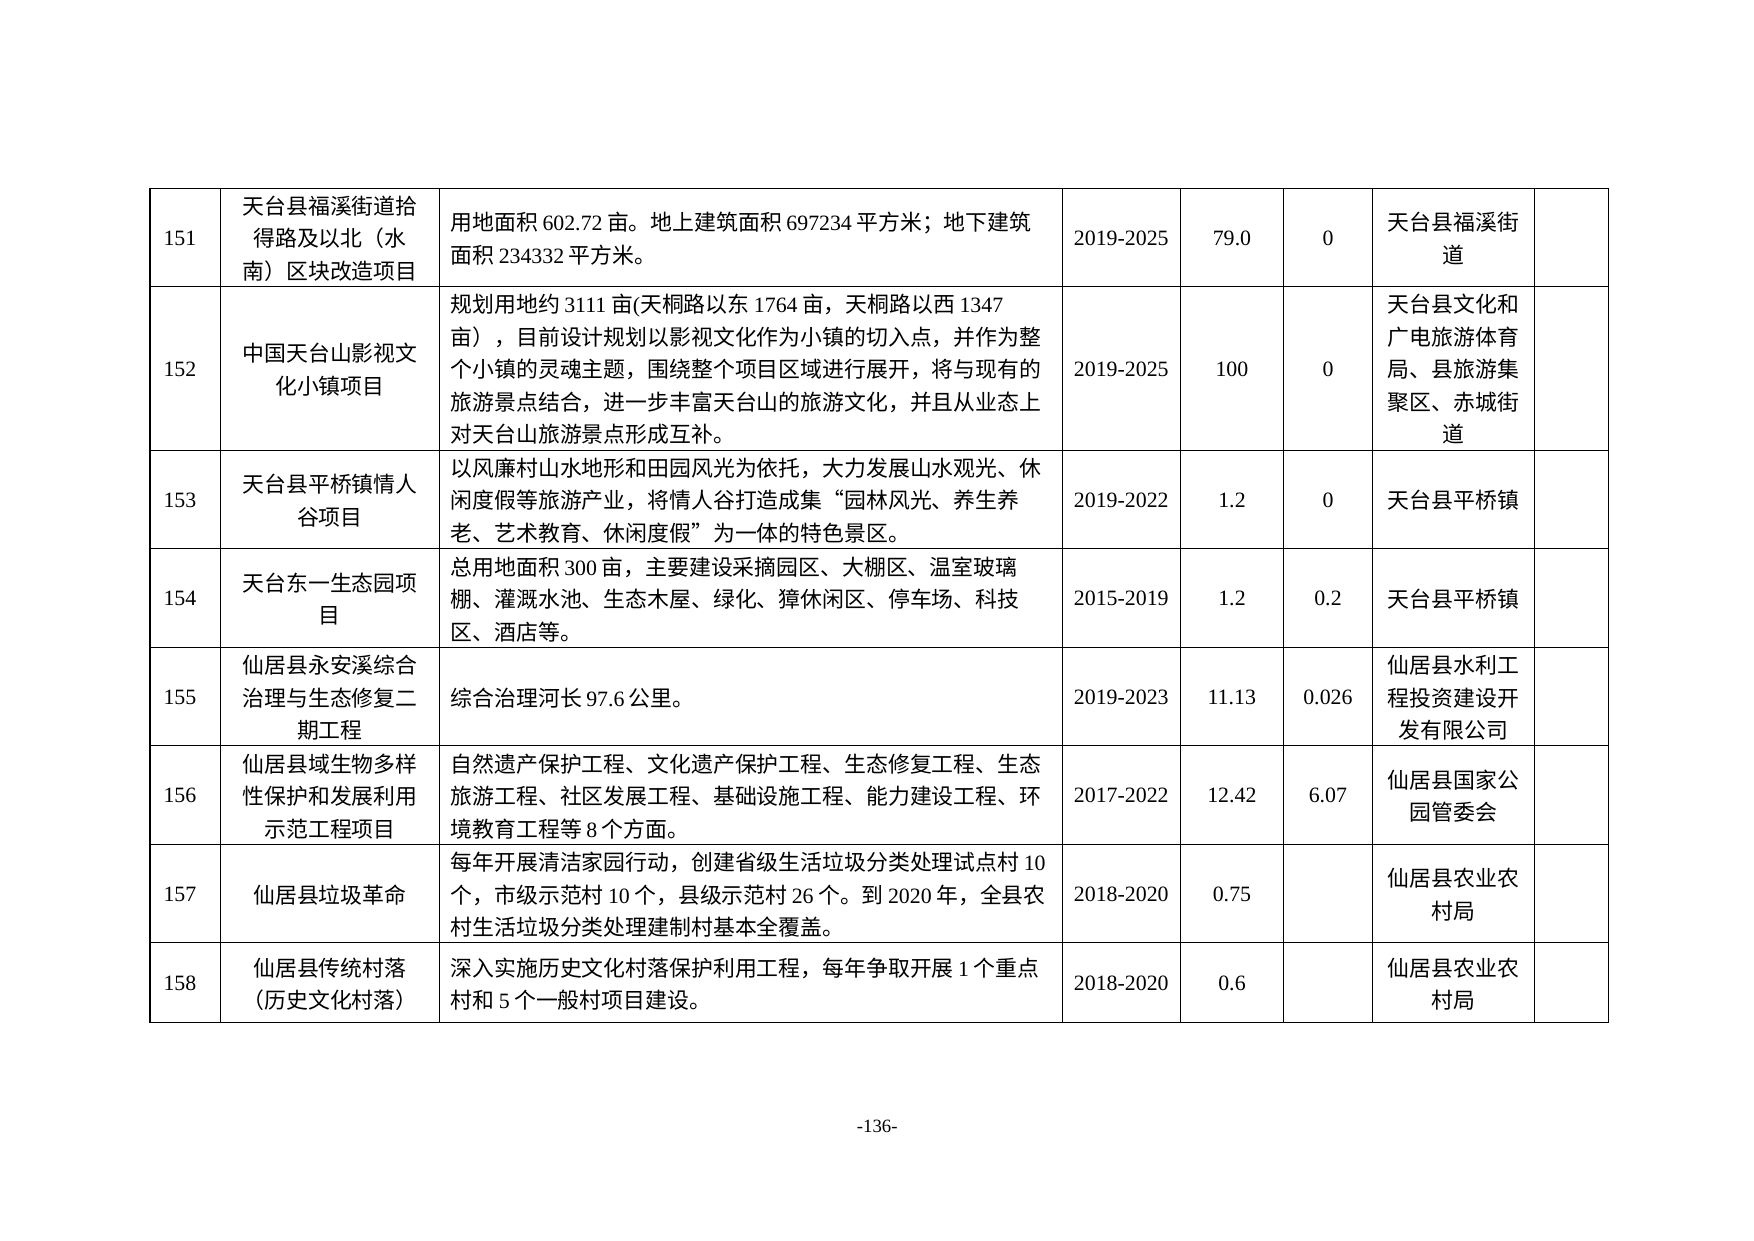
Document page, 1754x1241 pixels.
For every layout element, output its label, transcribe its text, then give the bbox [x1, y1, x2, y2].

table_cell [1535, 451, 1608, 548]
table_cell 0.026 [1284, 648, 1372, 745]
table_cell 用地面积602.72亩。地上建筑面积697234平方米；地下建筑面积234332平方米。 [440, 189, 1062, 286]
table_cell 天台县文化和广电旅游体育局、县旅游集聚区、赤城街道 [1373, 287, 1534, 449]
table_cell [1284, 845, 1372, 942]
table_cell [1535, 746, 1608, 844]
table_cell 综合治理河长97.6公里。 [440, 648, 1062, 745]
table_cell 79.0 [1181, 189, 1283, 286]
table_cell 100 [1181, 287, 1283, 449]
table_cell 仙居县传统村落（历史文化村落）保护利用 [221, 943, 439, 1022]
table_cell [151, 746, 220, 844]
table_cell 仙居县永安溪综合治理与生态修复二期工程 [221, 648, 439, 745]
table_cell 每年开展清洁家园行动，创建省级生活垃圾分类处理试点村10个，市级示范村10个，县级示范村26个。到2020年，全县农村生活垃圾分类处理建制村基本全覆盖。 [440, 845, 1062, 942]
table_cell 仙居县水利工程投资建设开发有限公司 [1373, 648, 1534, 745]
table_cell 天台县平桥镇情人谷项目 [221, 451, 439, 548]
table_cell 自然遗产保护工程、文化遗产保护工程、生态修复工程、生态旅游工程、社区发展工程、基础设施工程、能力建设工程、环境教育工程等8个方面。 [440, 746, 1062, 844]
table_cell 2018-2020 [1063, 943, 1180, 1022]
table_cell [440, 943, 1062, 1022]
table_cell [151, 189, 220, 286]
table_cell 0.2 [1284, 549, 1372, 647]
table_cell 天台县平桥镇 [1373, 451, 1534, 548]
table_cell 天台县福溪街道 [1373, 189, 1534, 286]
table_cell 天台县福溪街道拾得路及以北（水南）区块改造项目 [221, 189, 439, 286]
table_cell 仙居县垃圾革命 [221, 845, 439, 942]
table_cell 天台东一生态园项目 [221, 549, 439, 647]
table_cell 2015-2019 [1063, 549, 1180, 647]
table_cell 中国天台山影视文化小镇项目 [221, 287, 439, 449]
table_cell [1535, 549, 1608, 647]
table_cell [1535, 189, 1608, 286]
table_cell 2019-2025 [1063, 287, 1180, 449]
table_cell [1535, 287, 1608, 449]
table_cell [151, 845, 220, 942]
table_cell 仙居县国家公园管委会 [1373, 746, 1534, 844]
table_cell [1535, 845, 1608, 942]
table_cell 天台县平桥镇 [1373, 549, 1534, 647]
table_cell 1.2 [1181, 549, 1283, 647]
table_cell 11.13 [1181, 648, 1283, 745]
table_cell [1535, 943, 1608, 1022]
table_cell 以风廉村山水地形和田园风光为依托，大力发展山水观光、休闲度假等旅游产业，将情人谷打造成集“园林风光、养生养老、艺术教育、休闲度假”为一体的特色景区。 [440, 451, 1062, 548]
table_cell [151, 648, 220, 745]
table_cell 0.6 [1181, 943, 1283, 1022]
table_cell 0 [1284, 287, 1372, 449]
table_cell 12.42 [1181, 746, 1283, 844]
table_cell 6.07 [1284, 746, 1372, 844]
table_cell 仙居县域生物多样性保护和发展利用示范工程项目 [221, 746, 439, 844]
table_cell 仙居县农业农村局 [1373, 943, 1534, 1022]
table_cell 2019-2023 [1063, 648, 1180, 745]
table_cell [151, 451, 220, 548]
table_cell 0 [1284, 189, 1372, 286]
table_cell 2019-2022 [1063, 451, 1180, 548]
table_cell 2019-2025 [1063, 189, 1180, 286]
table_cell 总用地面积300亩，主要建设采摘园区、大棚区、温室玻璃棚、灌溉水池、生态木屋、绿化、獐休闲区、停车场、科技区、酒店等。 [440, 549, 1062, 647]
table_cell 0 [1284, 451, 1372, 548]
table_cell 2017-2022 [1063, 746, 1180, 844]
table_cell [1284, 943, 1372, 1022]
table_cell [151, 943, 220, 1022]
table_cell 0.75 [1181, 845, 1283, 942]
table_cell 规划用地约3111亩(天桐路以东1764亩，天桐路以西1347亩），目前设计规划以影视文化作为小镇的切入点，并作为整个小镇的灵魂主题，围绕整个项目区域进行展开，将与现有的旅游景点结合，进一步丰富天台山的旅游文化，并且从业态上对天台山旅游景点形成互补。 [440, 287, 1062, 449]
table_cell 仙居县农业农村局 [1373, 845, 1534, 942]
table_cell [1535, 648, 1608, 745]
table_cell 1.2 [1181, 451, 1283, 548]
table_cell [151, 549, 220, 647]
table_cell [151, 287, 220, 449]
table_cell 2018-2020 [1063, 845, 1180, 942]
